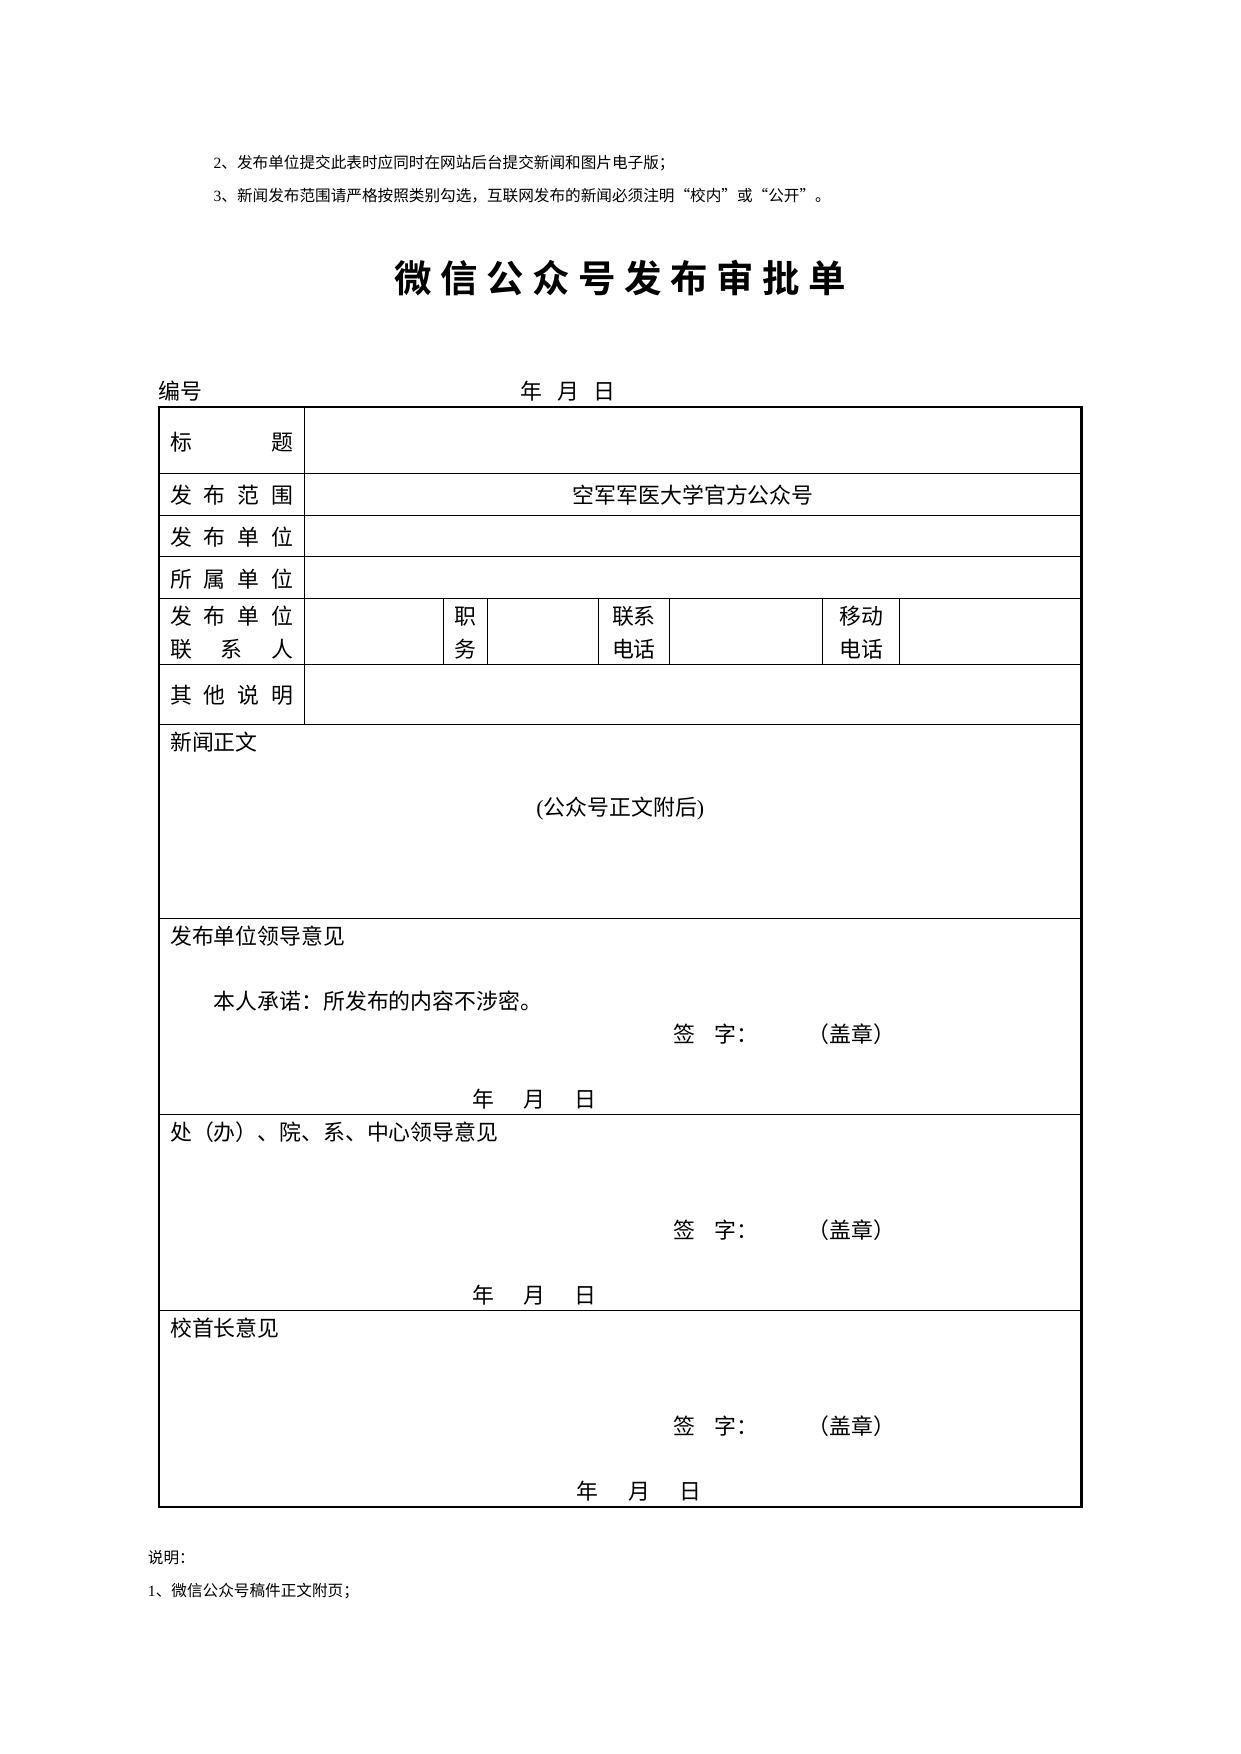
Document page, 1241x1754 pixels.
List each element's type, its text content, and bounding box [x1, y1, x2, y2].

table_cell 其他说明 [160, 665, 304, 723]
text 微 信 公 众 号 发 布 审 批 单 [148, 243, 1092, 308]
table_cell 职务 [444, 599, 487, 664]
text 1、微信公众号稿件正文附页； [148, 1573, 1092, 1605]
table_cell 发布单位 联系人 [160, 599, 304, 664]
table_cell [305, 557, 1080, 598]
table_cell [670, 599, 822, 664]
table_cell 新闻正文 (公众号正文附后) [160, 725, 1080, 918]
table_cell [900, 599, 1080, 664]
text 2、发布单位提交此表时应同时在网站后台提交新闻和图片电子版； [204, 146, 1092, 178]
table_cell [305, 516, 1080, 556]
text 说明： [148, 1540, 1092, 1573]
table_cell [305, 599, 443, 664]
table_cell 发布范围 [160, 474, 304, 514]
text 3、新闻发布范围请严格按照类别勾选，互联网发布的新闻必须注明“校内”或“公开”。 [204, 178, 1092, 211]
table_cell 移动电话 [823, 599, 899, 664]
table_cell 联系电话 [599, 599, 669, 664]
table_cell [305, 665, 1080, 723]
text 编号 年 月 日 [148, 373, 1049, 406]
table_cell 校首长意见 签 字： （盖章） 年 月 日 [160, 1311, 1080, 1506]
table_header [305, 408, 1080, 473]
table_cell [488, 599, 598, 664]
table_cell 空军军医大学官方公众号 [305, 474, 1080, 514]
table_cell 所属单位 [160, 557, 304, 598]
table_header 标题 [160, 408, 304, 473]
table_cell 发布单位领导意见 本人承诺：所发布的内容不涉密。 签 字： （盖章） 年 月 日 [160, 919, 1080, 1114]
table_cell 处（办）、院、系、中心领导意见 签 字： （盖章） 年 月 日 [160, 1115, 1080, 1310]
table_cell 发布单位 [160, 516, 304, 556]
